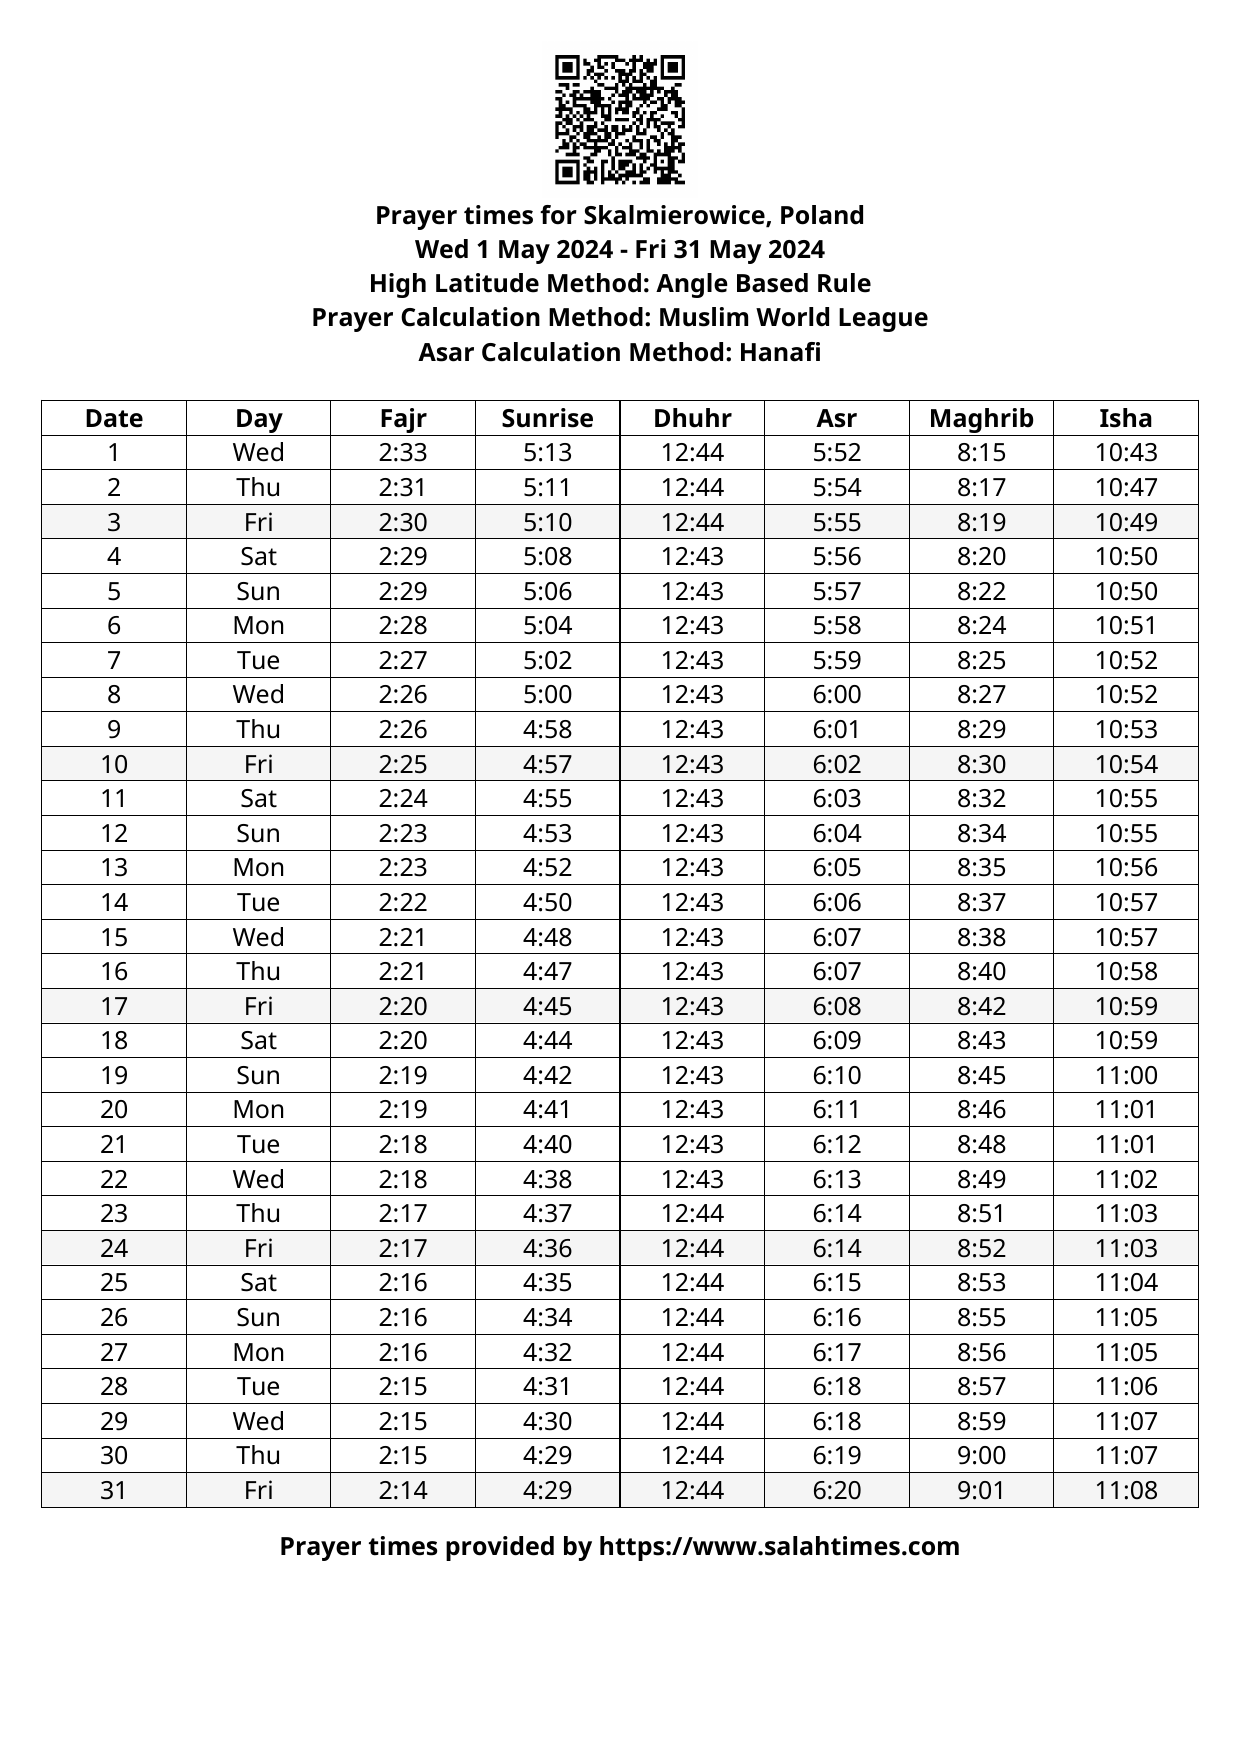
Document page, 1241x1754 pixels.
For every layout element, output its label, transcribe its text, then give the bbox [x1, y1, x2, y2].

table_cell 2:19 [331, 1093, 475, 1126]
table_cell 10:55 [1054, 781, 1198, 815]
table_cell 10:56 [1054, 851, 1198, 884]
table_cell 8:19 [910, 505, 1053, 538]
table_cell 12:44 [621, 470, 764, 504]
text Prayer times for Skalmierowice, Poland [42, 198, 1198, 232]
table_cell 6:05 [765, 851, 909, 884]
table_cell 4:34 [476, 1300, 619, 1334]
table_cell 4:57 [476, 747, 619, 780]
table_cell 10:50 [1054, 574, 1198, 607]
table_cell 12:43 [621, 920, 764, 953]
table_cell 10:57 [1054, 920, 1198, 953]
table_cell 4:31 [476, 1369, 619, 1403]
table_cell 2:21 [331, 954, 475, 988]
table_cell 8:45 [910, 1058, 1053, 1092]
text Prayer times provided by https://www.salahtimes.com [42, 1528, 1198, 1563]
table_cell 8:37 [910, 885, 1053, 919]
table_cell 10:50 [1054, 539, 1198, 573]
table_cell 8:29 [910, 712, 1053, 746]
table_cell 12:44 [621, 1196, 764, 1230]
table_cell Wed [187, 678, 330, 711]
table_cell 2:33 [331, 436, 475, 469]
table_cell Wed [187, 920, 330, 953]
table_cell 4:41 [476, 1093, 619, 1126]
table_cell 12:43 [621, 954, 764, 988]
table_cell 8:53 [910, 1266, 1053, 1299]
table_cell 8:34 [910, 816, 1053, 849]
table_cell 6:13 [765, 1162, 909, 1195]
table_cell 12:44 [621, 1300, 764, 1334]
table_cell 12:43 [621, 989, 764, 1022]
table_cell 5:08 [476, 539, 619, 573]
table_cell 11:04 [1054, 1266, 1198, 1299]
table_cell 12:43 [621, 1058, 764, 1092]
table_cell 2:23 [331, 851, 475, 884]
table_cell 12:43 [621, 1162, 764, 1195]
table_cell 14 [42, 885, 186, 919]
table_cell 11:07 [1054, 1404, 1198, 1437]
table_cell 12:44 [621, 1439, 764, 1472]
table_cell 10:52 [1054, 678, 1198, 711]
table_header Fajr [331, 401, 475, 434]
table_cell 6:00 [765, 678, 909, 711]
table_cell 3 [42, 505, 186, 538]
table_cell 6:18 [765, 1404, 909, 1437]
table_cell 9:01 [910, 1473, 1053, 1507]
table_header Dhuhr [621, 401, 764, 434]
table_cell 8:32 [910, 781, 1053, 815]
table_cell 16 [42, 954, 186, 988]
table_cell 2:29 [331, 539, 475, 573]
table_cell 2:20 [331, 989, 475, 1022]
table_cell 11:06 [1054, 1369, 1198, 1403]
table_cell 8:15 [910, 436, 1053, 469]
table_cell 4 [42, 539, 186, 573]
table_cell 8:25 [910, 643, 1053, 677]
text Asar Calculation Method: Hanafi [42, 334, 1198, 368]
table_cell 8:43 [910, 1024, 1053, 1057]
table_cell 4:37 [476, 1196, 619, 1230]
table_cell 12:44 [621, 1369, 764, 1403]
table_cell 27 [42, 1335, 186, 1368]
table_cell Fri [187, 1473, 330, 1507]
table_cell 12:44 [621, 1473, 764, 1507]
table_cell 2:31 [331, 470, 475, 504]
table_cell 10:49 [1054, 505, 1198, 538]
table_cell 4:38 [476, 1162, 619, 1195]
table_cell 4:53 [476, 816, 619, 849]
table_cell 4:58 [476, 712, 619, 746]
table_cell 2:14 [331, 1473, 475, 1507]
table_cell Tue [187, 885, 330, 919]
table_cell 12:44 [621, 1404, 764, 1437]
table_cell 15 [42, 920, 186, 953]
table_cell 13 [42, 851, 186, 884]
table_cell Thu [187, 712, 330, 746]
table_cell 4:52 [476, 851, 619, 884]
table_cell 6:08 [765, 989, 909, 1022]
table_header Sunrise [476, 401, 619, 434]
table_cell 4:36 [476, 1231, 619, 1264]
table_cell 12 [42, 816, 186, 849]
table_cell 28 [42, 1369, 186, 1403]
table_cell Thu [187, 470, 330, 504]
table_header Asr [765, 401, 909, 434]
table_cell 8:59 [910, 1404, 1053, 1437]
table_cell 6:12 [765, 1127, 909, 1161]
table_cell 6:04 [765, 816, 909, 849]
table_cell 2:15 [331, 1404, 475, 1437]
table_cell 6:09 [765, 1024, 909, 1057]
table_cell 2:15 [331, 1439, 475, 1472]
table_cell 11:02 [1054, 1162, 1198, 1195]
table_cell Wed [187, 1404, 330, 1437]
table_cell 6:18 [765, 1369, 909, 1403]
table_cell 5:52 [765, 436, 909, 469]
table_cell 8:35 [910, 851, 1053, 884]
table_cell 2:15 [331, 1369, 475, 1403]
table_cell 2:18 [331, 1162, 475, 1195]
table_cell 5:11 [476, 470, 619, 504]
table_cell 12:43 [621, 539, 764, 573]
table_cell 8:22 [910, 574, 1053, 607]
table_cell Tue [187, 1127, 330, 1161]
table_cell 12:43 [621, 712, 764, 746]
table_cell 2:26 [331, 712, 475, 746]
table_cell 8:49 [910, 1162, 1053, 1195]
table_header Isha [1054, 401, 1198, 434]
table_cell 8:20 [910, 539, 1053, 573]
table_header Maghrib [910, 401, 1053, 434]
table_cell Sat [187, 781, 330, 815]
table_cell 5:56 [765, 539, 909, 573]
table_cell 2:17 [331, 1231, 475, 1264]
table_cell 9 [42, 712, 186, 746]
text Prayer Calculation Method: Muslim World League [42, 300, 1198, 334]
table_cell Wed [187, 1162, 330, 1195]
table_cell Sat [187, 539, 330, 573]
table_cell 10:59 [1054, 989, 1198, 1022]
table_cell 26 [42, 1300, 186, 1334]
table_cell 12:43 [621, 609, 764, 642]
table_cell 11:03 [1054, 1231, 1198, 1264]
table_cell 5:00 [476, 678, 619, 711]
table_cell 2:16 [331, 1335, 475, 1368]
table_cell 10:51 [1054, 609, 1198, 642]
table_cell 12:43 [621, 781, 764, 815]
table_cell 2:20 [331, 1024, 475, 1057]
table_cell 6 [42, 609, 186, 642]
table_cell 4:30 [476, 1404, 619, 1437]
table_cell 11:00 [1054, 1058, 1198, 1092]
table_cell Sat [187, 1024, 330, 1057]
table_cell 20 [42, 1093, 186, 1126]
table_cell Mon [187, 609, 330, 642]
table_cell Mon [187, 1335, 330, 1368]
table_cell Mon [187, 1093, 330, 1126]
table_cell 10:52 [1054, 643, 1198, 677]
table_cell 2:22 [331, 885, 475, 919]
table_cell 2:29 [331, 574, 475, 607]
table_cell 6:11 [765, 1093, 909, 1126]
table_cell 4:47 [476, 954, 619, 988]
table_cell 11:01 [1054, 1093, 1198, 1126]
table_cell 8:57 [910, 1369, 1053, 1403]
table_cell 1 [42, 436, 186, 469]
table_cell 8:38 [910, 920, 1053, 953]
table_cell 8:17 [910, 470, 1053, 504]
table_cell Thu [187, 1196, 330, 1230]
table_cell Tue [187, 643, 330, 677]
table_cell 4:55 [476, 781, 619, 815]
table_cell 6:14 [765, 1196, 909, 1230]
table_cell 22 [42, 1162, 186, 1195]
table_cell 5:06 [476, 574, 619, 607]
table_cell 5:04 [476, 609, 619, 642]
table_cell Sun [187, 574, 330, 607]
table_cell Mon [187, 851, 330, 884]
table_cell 2:16 [331, 1300, 475, 1334]
table_cell 2:27 [331, 643, 475, 677]
table_cell 5:59 [765, 643, 909, 677]
table_cell 10:54 [1054, 747, 1198, 780]
table_cell 5:54 [765, 470, 909, 504]
table_cell 9:00 [910, 1439, 1053, 1472]
table_cell 4:48 [476, 920, 619, 953]
table_cell 4:44 [476, 1024, 619, 1057]
table_cell 6:06 [765, 885, 909, 919]
text High Latitude Method: Angle Based Rule [42, 266, 1198, 300]
table_cell 12:44 [621, 505, 764, 538]
table_cell 10:53 [1054, 712, 1198, 746]
table_cell 8:24 [910, 609, 1053, 642]
table_cell 5:13 [476, 436, 619, 469]
table_cell 5:02 [476, 643, 619, 677]
table_cell Thu [187, 954, 330, 988]
table_cell Sat [187, 1266, 330, 1299]
table_cell 6:20 [765, 1473, 909, 1507]
table_cell 8:30 [910, 747, 1053, 780]
table_cell 6:15 [765, 1266, 909, 1299]
table_cell 12:43 [621, 643, 764, 677]
table_cell 12:43 [621, 574, 764, 607]
table_cell 21 [42, 1127, 186, 1161]
table_cell 6:03 [765, 781, 909, 815]
table_cell 2 [42, 470, 186, 504]
table_cell 17 [42, 989, 186, 1022]
table_cell 4:42 [476, 1058, 619, 1092]
table_cell 8:52 [910, 1231, 1053, 1264]
table_cell 19 [42, 1058, 186, 1092]
table_cell 18 [42, 1024, 186, 1057]
table_cell 11:01 [1054, 1127, 1198, 1161]
table_cell 5:55 [765, 505, 909, 538]
table_cell 4:35 [476, 1266, 619, 1299]
table_cell 8:55 [910, 1300, 1053, 1334]
table_cell 6:07 [765, 920, 909, 953]
table_cell 2:19 [331, 1058, 475, 1092]
table_cell 2:21 [331, 920, 475, 953]
table_cell Fri [187, 1231, 330, 1264]
table_cell 12:43 [621, 816, 764, 849]
table_cell 2:26 [331, 678, 475, 711]
table_cell 10:43 [1054, 436, 1198, 469]
table_cell 2:25 [331, 747, 475, 780]
table_cell 6:17 [765, 1335, 909, 1368]
table_cell 2:28 [331, 609, 475, 642]
table_cell 6:02 [765, 747, 909, 780]
table_cell 24 [42, 1231, 186, 1264]
table_cell 6:16 [765, 1300, 909, 1334]
table_cell 12:43 [621, 747, 764, 780]
table_cell 23 [42, 1196, 186, 1230]
table_cell 4:29 [476, 1439, 619, 1472]
table_cell 8:51 [910, 1196, 1053, 1230]
table_cell 30 [42, 1439, 186, 1472]
table_cell 10:55 [1054, 816, 1198, 849]
table_cell 6:19 [765, 1439, 909, 1472]
table_cell Wed [187, 436, 330, 469]
table_cell Thu [187, 1439, 330, 1472]
table_cell 8:42 [910, 989, 1053, 1022]
table_cell 10:57 [1054, 885, 1198, 919]
table_cell Fri [187, 505, 330, 538]
table_cell 6:14 [765, 1231, 909, 1264]
table_cell 12:43 [621, 678, 764, 711]
table_cell 5:57 [765, 574, 909, 607]
table_cell 4:29 [476, 1473, 619, 1507]
table_cell Fri [187, 989, 330, 1022]
table_cell 4:50 [476, 885, 619, 919]
table_cell 10 [42, 747, 186, 780]
table_cell 2:17 [331, 1196, 475, 1230]
table_cell 12:44 [621, 436, 764, 469]
table_cell 12:44 [621, 1231, 764, 1264]
table_cell 31 [42, 1473, 186, 1507]
table_cell 12:43 [621, 1024, 764, 1057]
table_cell 12:43 [621, 851, 764, 884]
table_cell Sun [187, 816, 330, 849]
table_cell 5:10 [476, 505, 619, 538]
table_cell 8:48 [910, 1127, 1053, 1161]
table_cell 6:07 [765, 954, 909, 988]
table_cell 4:45 [476, 989, 619, 1022]
table_header Day [187, 401, 330, 434]
table_cell 10:47 [1054, 470, 1198, 504]
table_cell 8 [42, 678, 186, 711]
table_cell 12:43 [621, 1127, 764, 1161]
table_cell Sun [187, 1058, 330, 1092]
table_cell Sun [187, 1300, 330, 1334]
text Wed 1 May 2024 - Fri 31 May 2024 [42, 232, 1198, 266]
picture [542, 41, 699, 198]
table_cell 11:05 [1054, 1300, 1198, 1334]
table_cell 5 [42, 574, 186, 607]
table_cell 7 [42, 643, 186, 677]
table_cell 11:03 [1054, 1196, 1198, 1230]
table_cell 8:46 [910, 1093, 1053, 1126]
table_cell 10:58 [1054, 954, 1198, 988]
table_cell Fri [187, 747, 330, 780]
table_cell 12:44 [621, 1266, 764, 1299]
table_cell Tue [187, 1369, 330, 1403]
table_cell 10:59 [1054, 1024, 1198, 1057]
table_cell 2:30 [331, 505, 475, 538]
table_cell 25 [42, 1266, 186, 1299]
table_cell 2:18 [331, 1127, 475, 1161]
table_cell 11:07 [1054, 1439, 1198, 1472]
table_cell 8:27 [910, 678, 1053, 711]
table_cell 12:43 [621, 885, 764, 919]
table_cell 4:40 [476, 1127, 619, 1161]
table_cell 12:43 [621, 1093, 764, 1126]
table_cell 11 [42, 781, 186, 815]
table_cell 2:23 [331, 816, 475, 849]
table_cell 29 [42, 1404, 186, 1437]
table_cell 2:24 [331, 781, 475, 815]
table_cell 5:58 [765, 609, 909, 642]
table_cell 6:10 [765, 1058, 909, 1092]
table_header Date [42, 401, 186, 434]
table_cell 11:08 [1054, 1473, 1198, 1507]
table_cell 11:05 [1054, 1335, 1198, 1368]
table_cell 8:56 [910, 1335, 1053, 1368]
table_cell 12:44 [621, 1335, 764, 1368]
table_cell 2:16 [331, 1266, 475, 1299]
table_cell 8:40 [910, 954, 1053, 988]
table_cell 4:32 [476, 1335, 619, 1368]
table_cell 6:01 [765, 712, 909, 746]
